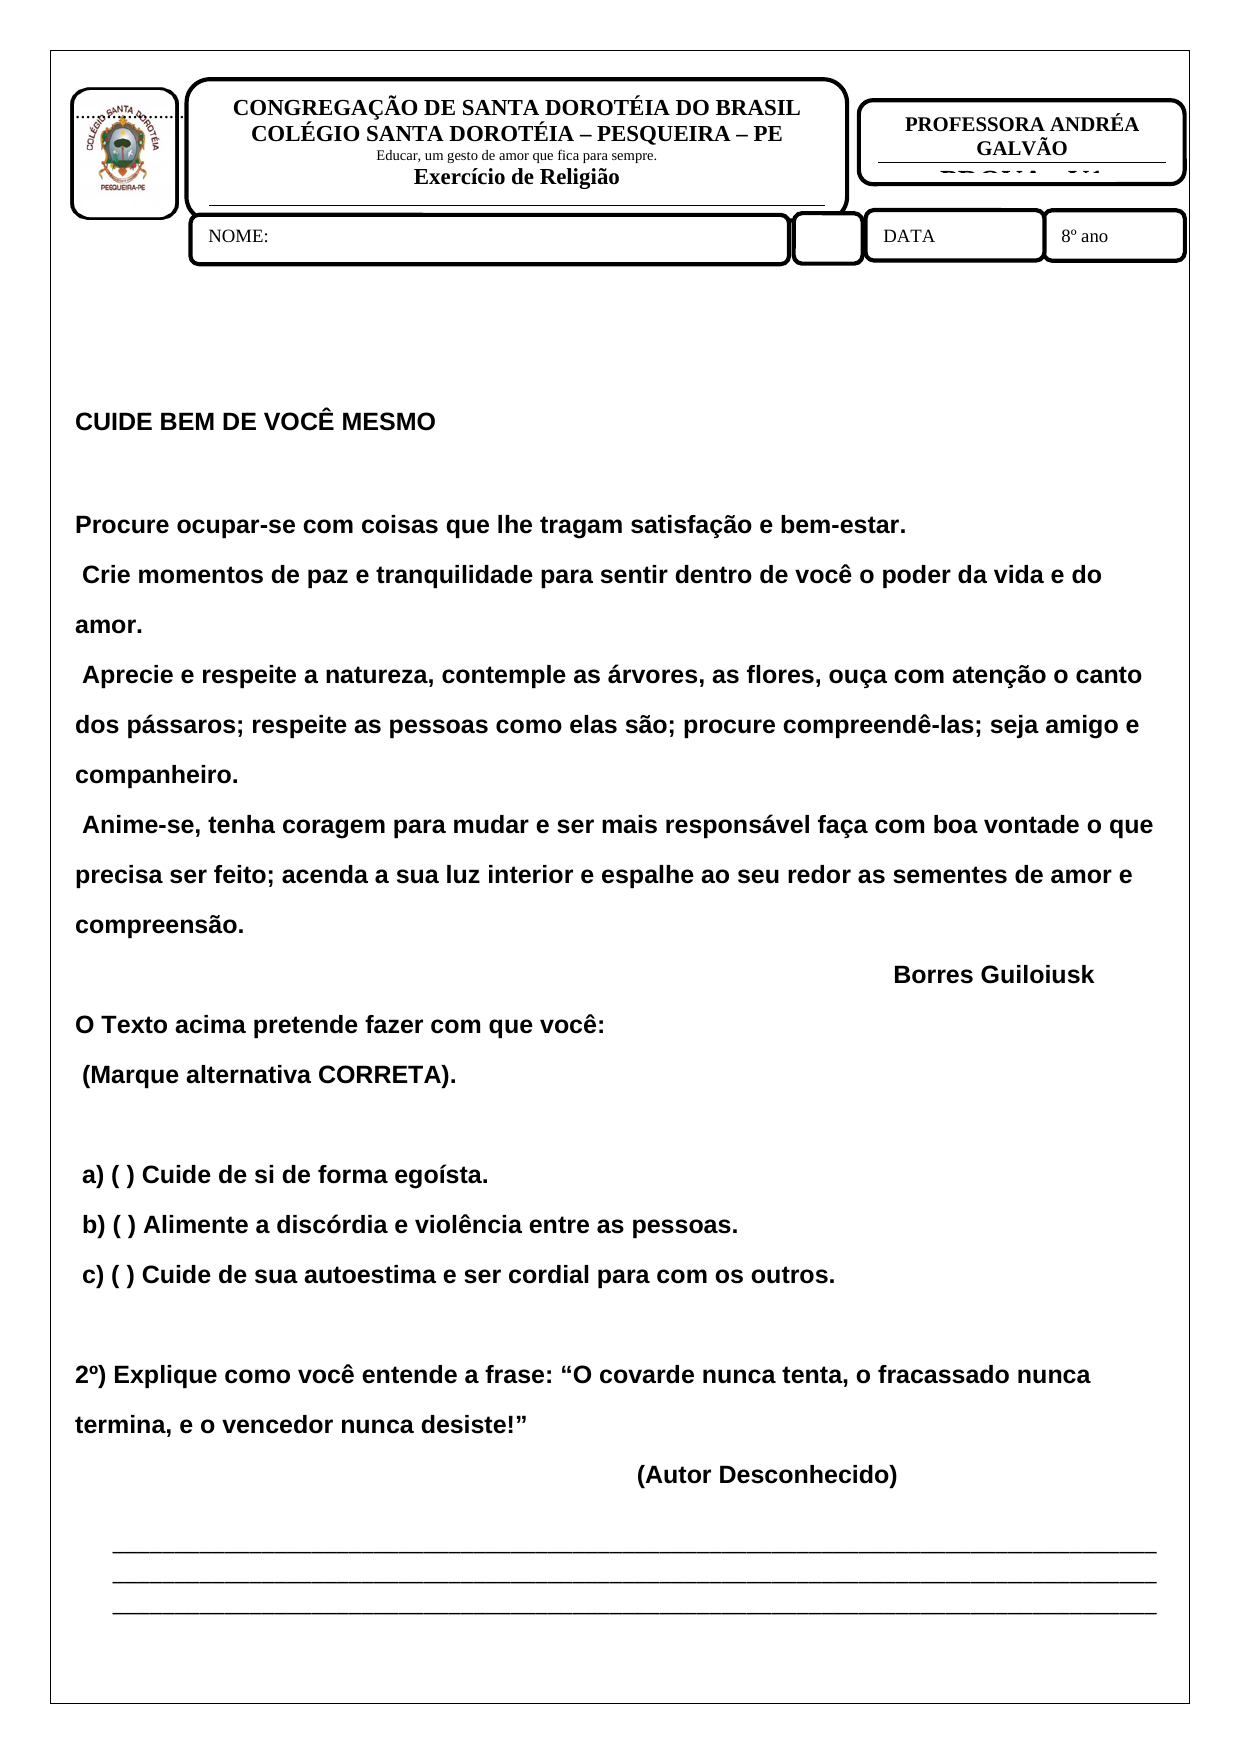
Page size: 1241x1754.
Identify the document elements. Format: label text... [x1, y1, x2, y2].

subtitle Anime-se, tenha coragem para mudar e ser mais responsável faça com boa vontade o que precisa ser feito; acenda a sua luz interior e espalhe ao seu redor as sementes de amor e compreensão. [75, 788, 1165, 938]
picture [61, 80, 190, 223]
subtitle O Texto acima pretende fazer com que você: [75, 988, 1165, 1038]
subtitle (Marque alternativa CORRETA). [75, 1038, 1165, 1088]
subtitle c) ( ) Cuide de sua autoestima e ser cordial para com os outros. [75, 1238, 1165, 1288]
subtitle Borres Guiloiusk [75, 938, 1165, 988]
subtitle b) ( ) Alimente a discórdia e violência entre as pessoas. [75, 1188, 1165, 1238]
subtitle Procure ocupar-se com coisas que lhe tragam satisfação e bem-estar. [75, 488, 1165, 538]
text ____________________________________________________________________________________________________________________________________________________________________________________________________________________________________________________________ [112, 1526, 1165, 1617]
subtitle Crie momentos de paz e tranquilidade para sentir dentro de você o poder da vida e do amor. [75, 538, 1165, 638]
subtitle (Autor Desconhecido) [75, 1438, 1165, 1488]
subtitle Aprecie e respeite a natureza, contemple as árvores, as flores, ouça com atenção o canto dos pássaros; respeite as pessoas como elas são; procure compreendê-las; seja amigo e companheiro. [75, 638, 1165, 788]
subtitle 2º) Explique como você entende a frase: “O covarde nunca tenta, o fracassado nunca termina, e o vencedor nunca desiste!” [75, 1338, 1165, 1438]
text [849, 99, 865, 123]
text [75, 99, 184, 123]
subtitle a) ( ) Cuide de si de forma egoísta. [75, 1138, 1165, 1188]
subtitle CUIDE BEM DE VOCÊ MESMO [75, 385, 1165, 435]
